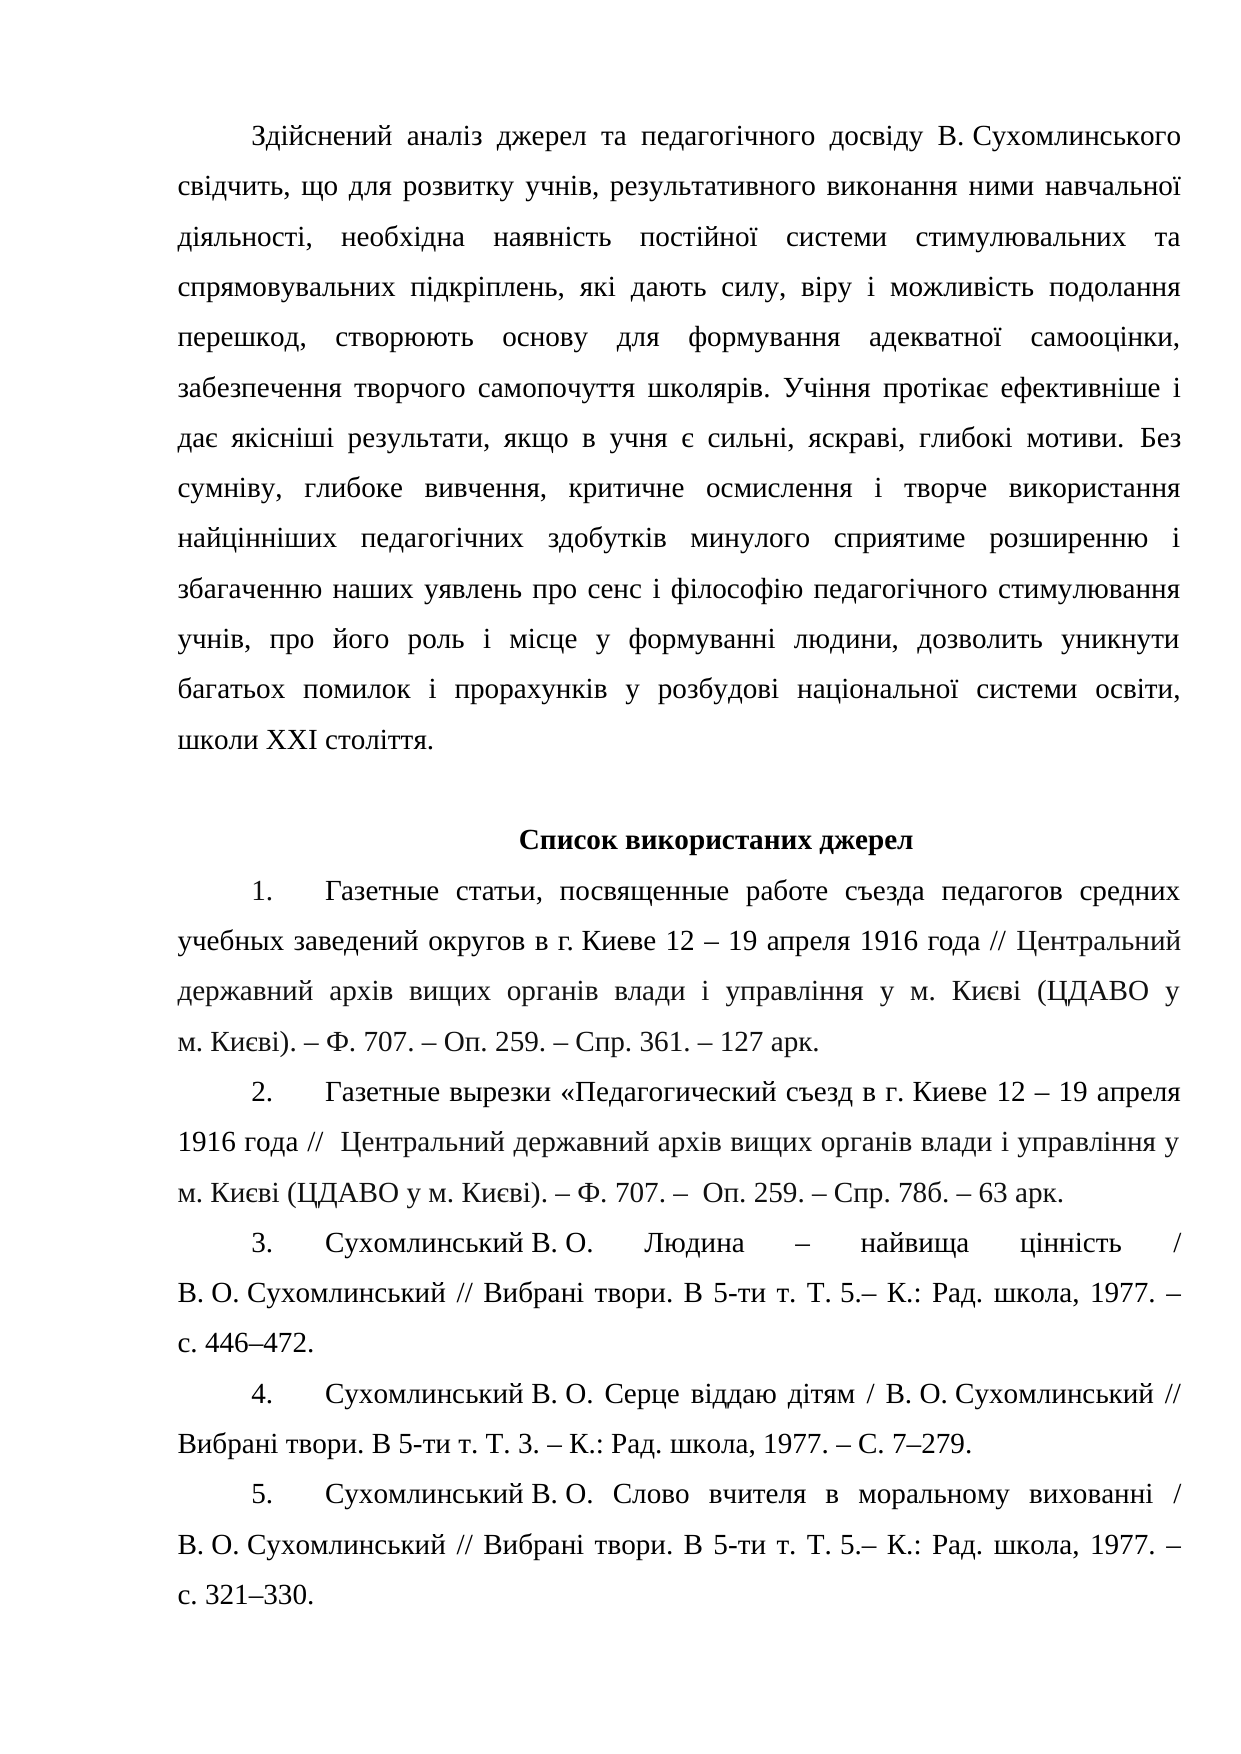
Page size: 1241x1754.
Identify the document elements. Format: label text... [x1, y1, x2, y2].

list Газетные вырезки «Педагогический съезд в г. Киеве 12 – 19 апреля 1916 года // Центральний державний архів вищих органів влади і управління у м. Києві (ЦДАВО у м. Києві). – Ф. 707. – Оп. 259. – Спр. 78б. – 63 арк. [177, 1074, 1181, 1208]
list Газетные статьи, посвященные работе съезда педагогов средних учебных заведений округов в г. Киеве 12 – 19 апреля 1916 года // Центральний державний архів вищих органів влади і управління у м. Києві (ЦДАВО у м. Києві). – Ф. 707. – Оп. 259. – Спр. 361. – 127 арк. [177, 873, 1181, 1057]
list Сухомлинський В. О. Слово вчителя в моральному вихованні / В. О. Сухомлинський // Вибрані твори. В 5-ти т. Т. 5.– К.: Рад. школа, 1977. – с. 321–330. [177, 1477, 1181, 1611]
text Здійснений аналіз джерел та педагогічного досвіду В. Сухомлинського свідчить, що для розвитку учнів, результативного виконання ними навчальної діяльності, необхідна наявність постійної системи стимулювальних та спрямовувальних підкріплень, які дають силу, віру і можливість подолання перешкод, створюють основу для формування адекватної самооцінки, забезпечення творчого самопочуття школярів. Учіння протікає ефективніше і дає якісніші результати, якщо в учня є сильні, яскраві, глибокі мотиви. Без сумніву, глибоке вивчення, критичне осмислення і творче використання найцінніших педагогічних здобутків минулого сприятиме розширенню і збагаченню наших уявлень про сенс і філософію педагогічного стимулювання учнів, про його роль і місце у формуванні людини, дозволить уникнути багатьох помилок і прорахунків у розбудові національної системи освіти, школи ХХІ століття. [177, 118, 1181, 755]
text Список використаних джерел [177, 822, 1181, 856]
list Сухомлинський В. О. Серце віддаю дітям / В. О. Сухомлинський // Вибрані твори. В 5-ти т. Т. 3. – К.: Рад. школа, 1977. – С. 7–279. [177, 1376, 1181, 1460]
list Сухомлинський В. О. Людина – найвища цінність / В. О. Сухомлинський // Вибрані твори. В 5-ти т. Т. 5.– К.: Рад. школа, 1977. – с. 446–472. [177, 1225, 1181, 1359]
